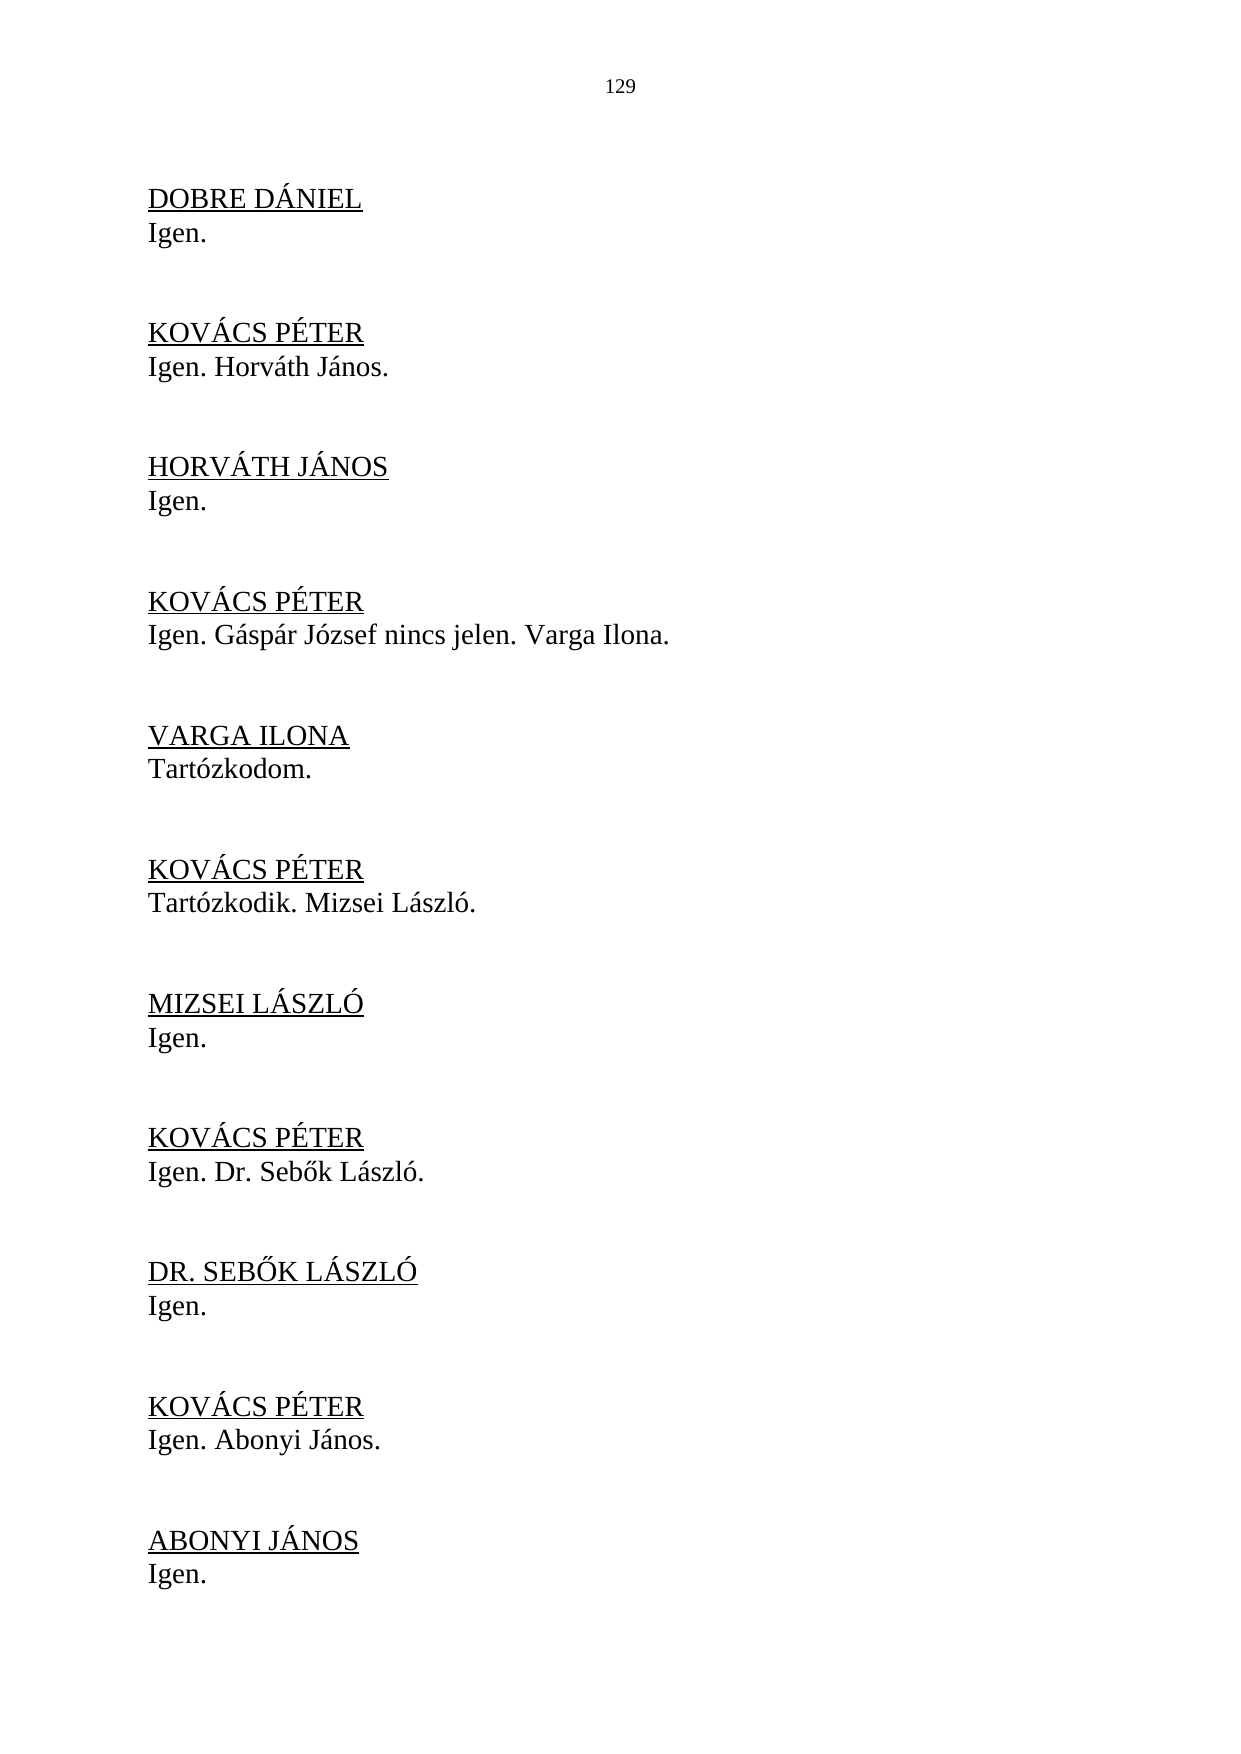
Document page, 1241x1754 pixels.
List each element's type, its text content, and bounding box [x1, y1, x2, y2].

text Tartózkodom. [148, 751, 1093, 785]
text DR. SEBŐK LÁSZLÓ [148, 1254, 1093, 1288]
text Igen. Dr. Sebők László. [148, 1154, 1093, 1187]
text Igen. [148, 1556, 1093, 1590]
text Igen. [148, 215, 1093, 248]
text ABONYI JÁNOS [148, 1523, 1093, 1556]
text Igen. [148, 1288, 1093, 1322]
text KOVÁCS PÉTER [148, 315, 1093, 349]
text Tartózkodik. Mizsei László. [148, 886, 1093, 919]
text VARGA ILONA [148, 718, 1093, 751]
text DOBRE DÁNIEL [148, 181, 1093, 215]
text KOVÁCS PÉTER [148, 1120, 1093, 1154]
text MIZSEI LÁSZLÓ [148, 986, 1093, 1020]
text Igen. Gáspár József nincs jelen. Varga Ilona. [148, 617, 1093, 651]
text HORVÁTH JÁNOS [148, 449, 1093, 483]
text KOVÁCS PÉTER [148, 852, 1093, 886]
text KOVÁCS PÉTER [148, 1389, 1093, 1422]
text KOVÁCS PÉTER [148, 584, 1093, 617]
text Igen. [148, 483, 1093, 517]
text Igen. [148, 1020, 1093, 1053]
text Igen. Abonyi János. [148, 1422, 1093, 1456]
text Igen. Horváth János. [148, 349, 1093, 382]
